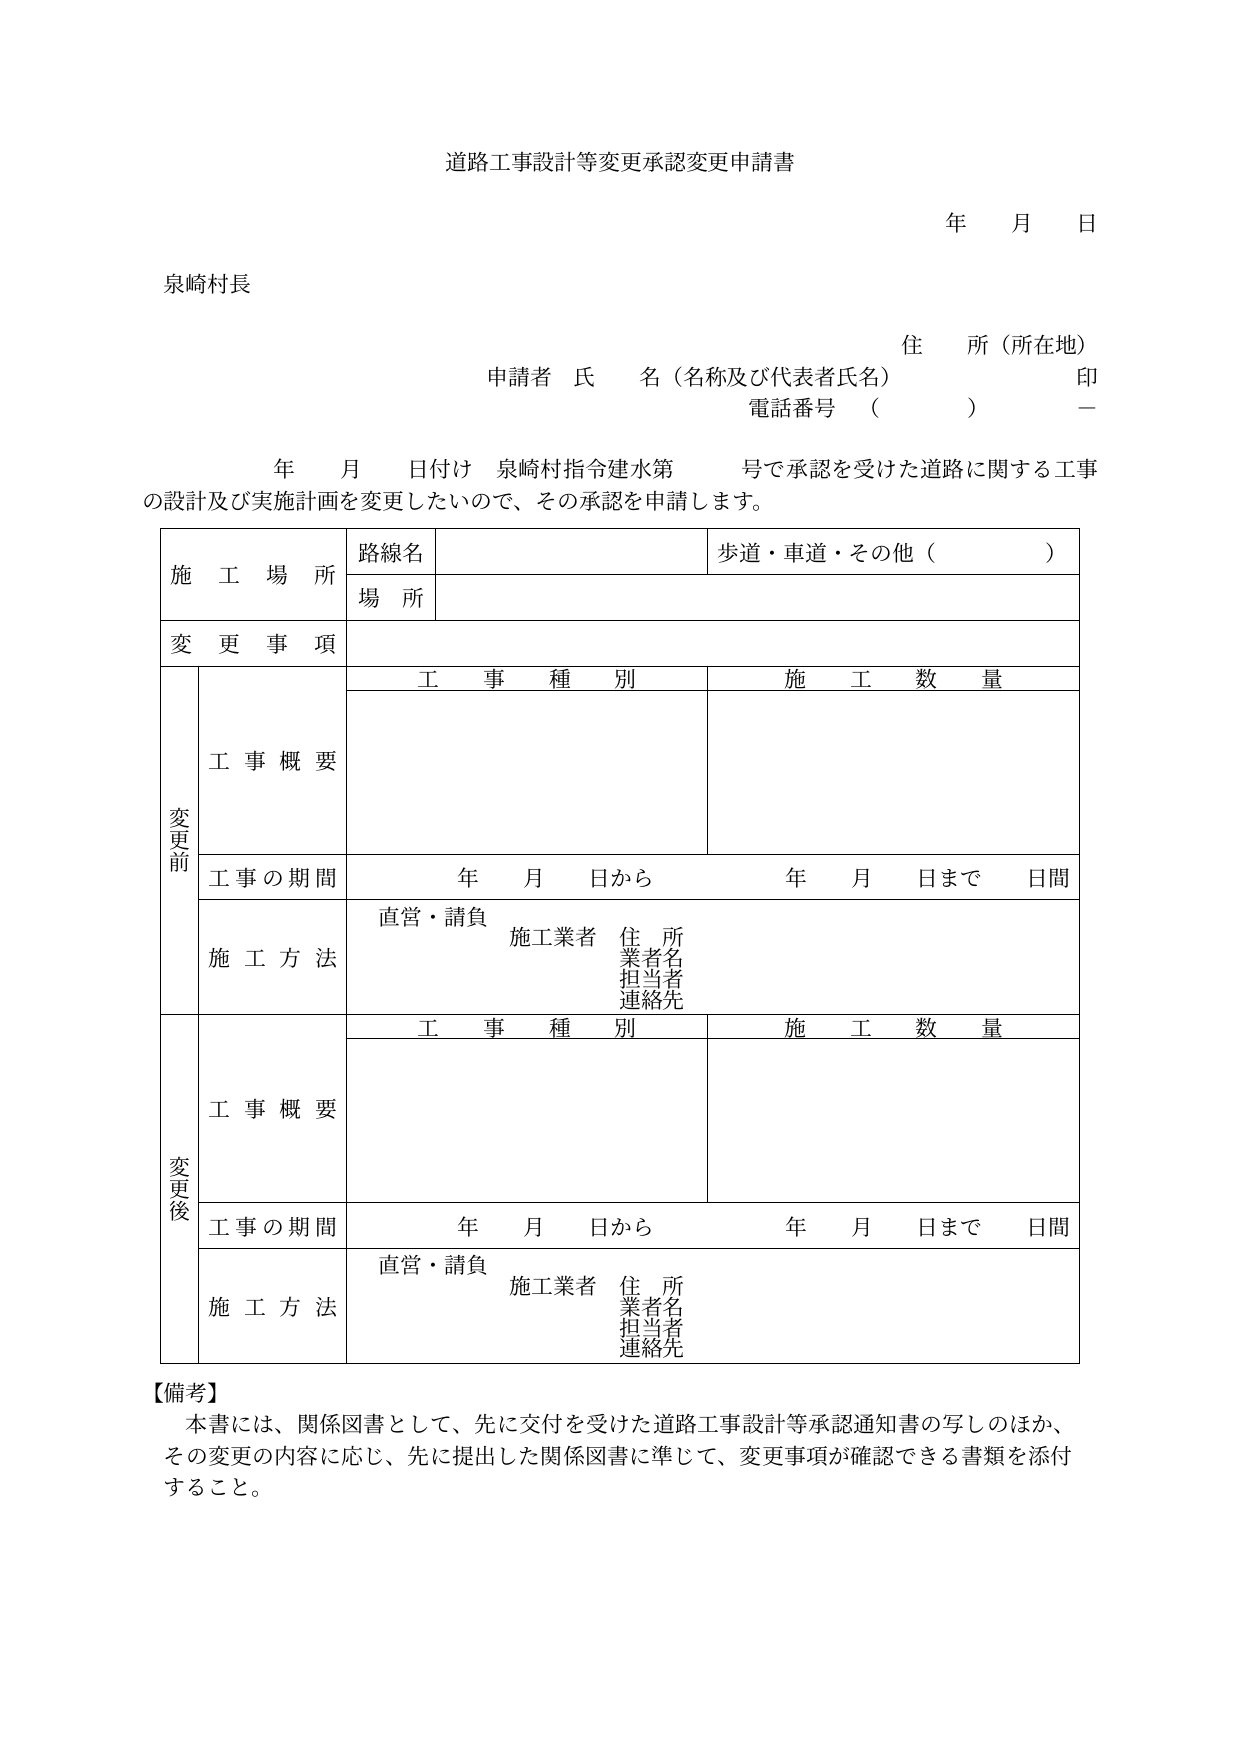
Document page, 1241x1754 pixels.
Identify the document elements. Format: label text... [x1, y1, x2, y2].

table_cell 工事概要 [199, 1015, 346, 1202]
table_cell 施工方法 [199, 1249, 346, 1362]
table_cell 施工方法 [199, 900, 346, 1014]
table_cell 変更前 [161, 667, 198, 1014]
table_cell 工 事 種 別 [347, 667, 707, 689]
table_cell 工事の期間 [199, 1203, 346, 1248]
text 電話番号 （ ） － [142, 391, 1098, 423]
table_header [436, 529, 707, 574]
table_cell 工事の期間 [199, 855, 346, 899]
table_cell [347, 621, 1079, 666]
table_header 歩道・車道・その他（ ） [708, 529, 1079, 574]
text 住 所（所在地） [142, 328, 1098, 360]
text 年 月 日付け 泉崎村指令建水第 号で承認を受けた道路に関する工事の設計及び実施計画を変更したいので、その承認を申請します。 [142, 453, 1098, 516]
table_cell 施 工 数 量 [708, 667, 1079, 689]
table_cell [436, 575, 1079, 620]
table_cell 施 工 数 量 [708, 1015, 1079, 1038]
table_cell [708, 1039, 1079, 1202]
table_cell 直営・請負 施工業者 住 所 業者名 担当者 連絡先 [347, 1249, 1079, 1362]
table_cell 年 月 日から 年 月 日まで 日間 [347, 1203, 1079, 1248]
table_cell 工 事 種 別 [347, 1015, 707, 1038]
table_cell 工事概要 [199, 667, 346, 853]
table_cell 変更事項 [161, 621, 346, 666]
table_cell [347, 1039, 707, 1202]
text 【備考】 [142, 1376, 1098, 1407]
table_header 路線名 [347, 529, 435, 574]
table_cell 直営・請負 施工業者 住 所 業者名 担当者 連絡先 [347, 900, 1079, 1014]
text 道路工事設計等変更承認変更申請書 [142, 145, 1098, 176]
text 泉崎村長 [142, 267, 1098, 299]
text 申請者 氏 名（名称及び代表者氏名） 印 印 [142, 360, 1098, 391]
text 本書には、関係図書として、先に交付を受けた道路工事設計等承認通知書の写しのほか、その変更の内容に応じ、先に提出した関係図書に準じて、変更事項が確認できる書類を添付すること。 [164, 1407, 1077, 1502]
table_cell 年 月 日から 年 月 日まで 日間 [347, 855, 1079, 899]
table_cell 変更後 [161, 1015, 198, 1362]
text 年 月 日 [142, 206, 1098, 237]
table_cell 場 所 [347, 575, 435, 620]
table_cell [347, 691, 707, 853]
table_header 施工場所 [161, 529, 346, 620]
table_cell [708, 691, 1079, 853]
